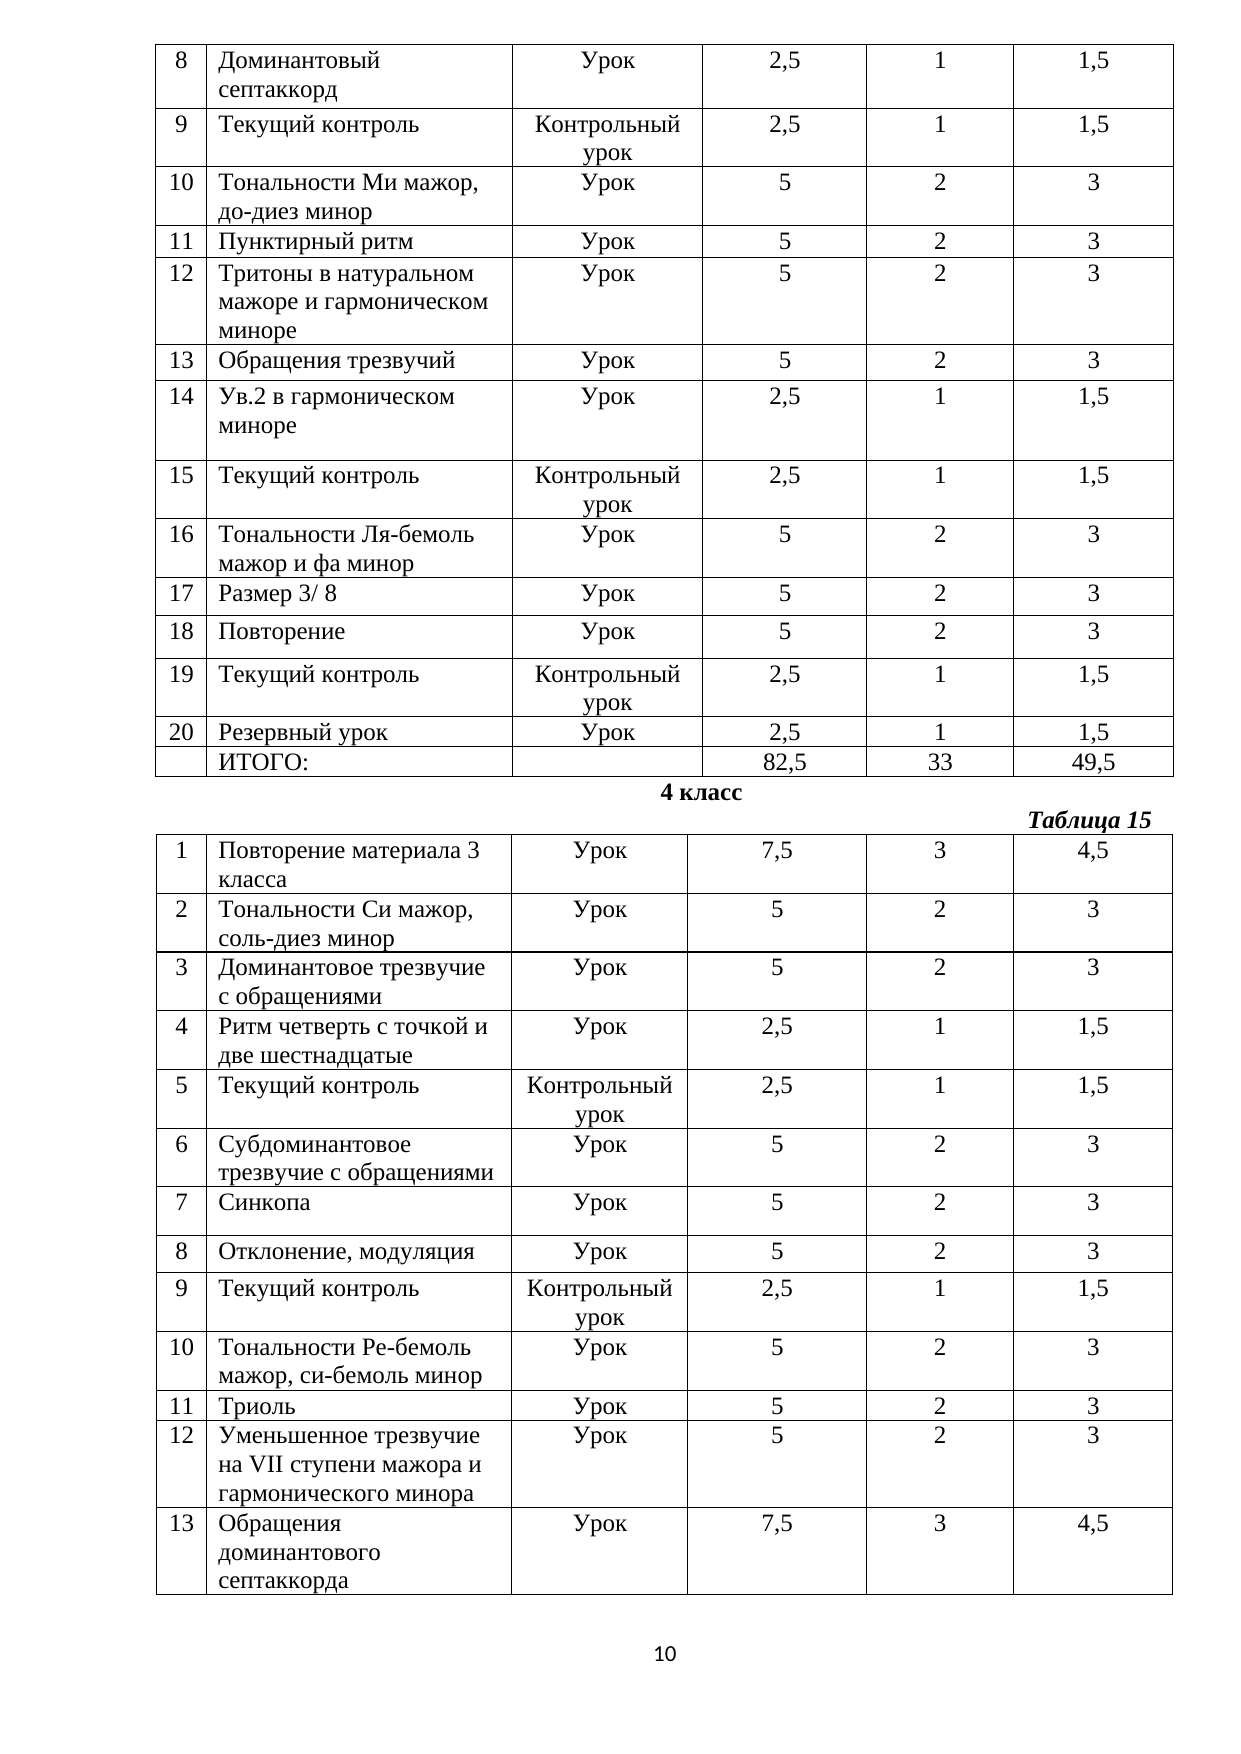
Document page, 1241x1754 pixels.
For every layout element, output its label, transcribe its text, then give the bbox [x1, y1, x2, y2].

table_cell Размер 3/ 8 [207, 578, 512, 615]
table_cell 1,5 [1014, 717, 1173, 746]
table_cell 2 [867, 167, 1013, 225]
table_cell 13 [156, 345, 206, 380]
table_cell 1,5 [1014, 1070, 1172, 1128]
table_cell 12 [157, 1421, 206, 1507]
table_cell 5 [688, 1236, 866, 1272]
table_cell 1 [867, 1070, 1013, 1128]
table_cell 2 [867, 226, 1013, 257]
table_cell 3 [1014, 167, 1173, 225]
table_cell Контрольный урок [513, 659, 702, 716]
table_cell ИТОГО: [207, 747, 512, 776]
table_cell 13 [157, 1508, 206, 1594]
table_cell Контрольный урок [513, 461, 702, 518]
table_cell 2 [867, 616, 1013, 658]
table_cell 10 [156, 167, 206, 225]
table_cell 15 [156, 461, 206, 518]
table_cell 2 [157, 894, 206, 951]
table_cell 5 [703, 258, 866, 344]
table_cell Урок [512, 1332, 687, 1390]
table_cell Урок [513, 167, 702, 225]
table_cell 8 [156, 45, 206, 108]
table_cell Урок [512, 1187, 687, 1235]
table_cell 2,5 [688, 1273, 866, 1331]
table_header Урок [512, 835, 687, 893]
table_cell Текущий контроль [207, 1070, 511, 1128]
table_cell Доминантовый септаккорд [207, 45, 512, 108]
table_cell Урок [513, 258, 702, 344]
table_cell 2,5 [703, 659, 866, 716]
table_cell Текущий контроль [207, 461, 512, 518]
table_cell 2 [867, 1391, 1013, 1419]
table_cell 5 [688, 1421, 866, 1507]
table_cell Синкопа [207, 1187, 511, 1235]
table_cell Урок [512, 894, 687, 951]
table_cell Урок [513, 616, 702, 658]
list Таблица 15 [177, 806, 1152, 834]
table_cell 6 [157, 1129, 206, 1186]
table_cell 2 [867, 519, 1013, 577]
table_cell Обращения доминантового септаккорда [207, 1508, 511, 1594]
table_cell 2 [867, 1236, 1013, 1272]
table_cell 1,5 [1014, 381, 1173, 459]
table_cell Контрольный урок [512, 1070, 687, 1128]
table_cell 4 [157, 1011, 206, 1069]
table_cell Пунктирный ритм [207, 226, 512, 257]
table_cell Урок [512, 953, 687, 1010]
table_cell 3 [1014, 1332, 1172, 1390]
table_cell 2 [867, 1421, 1013, 1507]
table_cell 1 [867, 461, 1013, 518]
table_cell Уменьшенное трезвучие на VII ступени мажора и гармонического минора [207, 1421, 511, 1507]
table_cell Контрольный урок [513, 109, 702, 166]
table_cell 2,5 [703, 45, 866, 108]
table_cell 9 [157, 1273, 206, 1331]
table_cell Резервный урок [207, 717, 512, 746]
table_cell 3 [1014, 226, 1173, 257]
table_cell 3 [1014, 1236, 1172, 1272]
table_header 1 [157, 835, 206, 893]
table_cell Тональности Ре-бемоль мажор, си-бемоль минор [207, 1332, 511, 1390]
table_cell 5 [688, 894, 866, 951]
table_cell 5 [688, 1391, 866, 1419]
table_cell 11 [157, 1391, 206, 1419]
table_cell 5 [703, 167, 866, 225]
table_cell 9 [156, 109, 206, 166]
table_cell 5 [703, 616, 866, 658]
table_cell Урок [512, 1011, 687, 1069]
table_cell 3 [1014, 894, 1172, 951]
table_cell 1 [867, 45, 1013, 108]
table_cell 5 [688, 1129, 866, 1186]
table_cell 3 [1014, 1187, 1172, 1235]
table_cell 1 [867, 109, 1013, 166]
table_cell Урок [512, 1508, 687, 1594]
table_cell 1 [867, 717, 1013, 746]
table_cell 3 [1014, 953, 1172, 1010]
table_cell 12 [156, 258, 206, 344]
table_cell 2,5 [703, 461, 866, 518]
table_cell Урок [513, 45, 702, 108]
table_cell Урок [512, 1236, 687, 1272]
table_cell 3 [1014, 578, 1173, 615]
table_cell [513, 747, 702, 776]
table_cell 5 [688, 953, 866, 1010]
table_cell 5 [688, 1332, 866, 1390]
table_cell 2 [867, 345, 1013, 380]
table_cell 3 [1014, 1391, 1172, 1419]
table_cell Ув.2 в гармоническом миноре [207, 381, 512, 459]
table_cell 7 [157, 1187, 206, 1235]
table_cell 2 [867, 1187, 1013, 1235]
table_cell Урок [512, 1391, 687, 1419]
table_cell 2,5 [688, 1011, 866, 1069]
table_cell Тональности Ми мажор, до-диез минор [207, 167, 512, 225]
table_cell Урок [513, 717, 702, 746]
table_cell 1 [867, 381, 1013, 459]
table_cell 5 [157, 1070, 206, 1128]
table_cell 5 [688, 1187, 866, 1235]
table_cell 2 [867, 1129, 1013, 1186]
table_cell Обращения трезвучий [207, 345, 512, 380]
table_cell 1,5 [1014, 659, 1173, 716]
table_cell Тритоны в натуральном мажоре и гармоническом миноре [207, 258, 512, 344]
table_cell Повторение [207, 616, 512, 658]
table_cell 2,5 [688, 1070, 866, 1128]
table_cell 1 [867, 659, 1013, 716]
table_cell 3 [157, 953, 206, 1010]
table_cell 3 [1014, 616, 1173, 658]
table_cell Урок [513, 578, 702, 615]
table_cell Урок [513, 226, 702, 257]
table_cell 3 [1014, 1129, 1172, 1186]
table_cell [156, 747, 206, 776]
table_header 7,5 [688, 835, 866, 893]
table_cell Урок [513, 519, 702, 577]
table_cell 3 [1014, 345, 1173, 380]
table_cell 20 [156, 717, 206, 746]
table_cell 2,5 [703, 717, 866, 746]
text 4 класс [177, 777, 1152, 806]
table_cell Урок [512, 1129, 687, 1186]
table_cell 1,5 [1014, 109, 1173, 166]
table_cell 2 [867, 894, 1013, 951]
table_cell 2,5 [703, 109, 866, 166]
table_cell 5 [703, 578, 866, 615]
table_cell 5 [703, 345, 866, 380]
table_cell 2 [867, 1332, 1013, 1390]
table_cell Урок [513, 345, 702, 380]
table_cell 2 [867, 578, 1013, 615]
table_cell 7,5 [688, 1508, 866, 1594]
table_cell 1,5 [1014, 1273, 1172, 1331]
table_cell Текущий контроль [207, 659, 512, 716]
table_cell 3 [867, 1508, 1013, 1594]
table_cell 3 [1014, 1421, 1172, 1507]
table_cell Текущий контроль [207, 109, 512, 166]
table_cell 18 [156, 616, 206, 658]
table_cell 19 [156, 659, 206, 716]
table_cell Отклонение, модуляция [207, 1236, 511, 1272]
table_cell 8 [157, 1236, 206, 1272]
table_header 4,5 [1014, 835, 1172, 893]
table_cell 33 [867, 747, 1013, 776]
table_cell Ритм четверть с точкой и две шестнадцатые [207, 1011, 511, 1069]
table_cell 1,5 [1014, 45, 1173, 108]
table_cell 1 [867, 1011, 1013, 1069]
table_cell 1,5 [1014, 461, 1173, 518]
table_cell 16 [156, 519, 206, 577]
table_header Повторение материала 3 класса [207, 835, 511, 893]
table_cell 1,5 [1014, 1011, 1172, 1069]
table_cell 4,5 [1014, 1508, 1172, 1594]
table_cell Триоль [207, 1391, 511, 1419]
table_cell 14 [156, 381, 206, 459]
table_header 3 [867, 835, 1013, 893]
table_cell Урок [513, 381, 702, 459]
table_cell 49,5 [1014, 747, 1173, 776]
table_cell 3 [1014, 258, 1173, 344]
table_cell Субдоминантовое трезвучие с обращениями [207, 1129, 511, 1186]
table_cell Урок [512, 1421, 687, 1507]
table_cell 1 [867, 1273, 1013, 1331]
table_cell 11 [156, 226, 206, 257]
table_cell Текущий контроль [207, 1273, 511, 1331]
table_cell 82,5 [703, 747, 866, 776]
table_cell Доминантовое трезвучие с обращениями [207, 953, 511, 1010]
table_cell 2,5 [703, 381, 866, 459]
table_cell 17 [156, 578, 206, 615]
table_cell 10 [157, 1332, 206, 1390]
table_cell Тональности Ля-бемоль мажор и фа минор [207, 519, 512, 577]
table_cell 3 [1014, 519, 1173, 577]
table_cell 2 [867, 953, 1013, 1010]
table_cell 2 [867, 258, 1013, 344]
table_cell Тональности Си мажор, соль-диез минор [207, 894, 511, 951]
table_cell 5 [703, 226, 866, 257]
table_cell Контрольный урок [512, 1273, 687, 1331]
table_cell 5 [703, 519, 866, 577]
